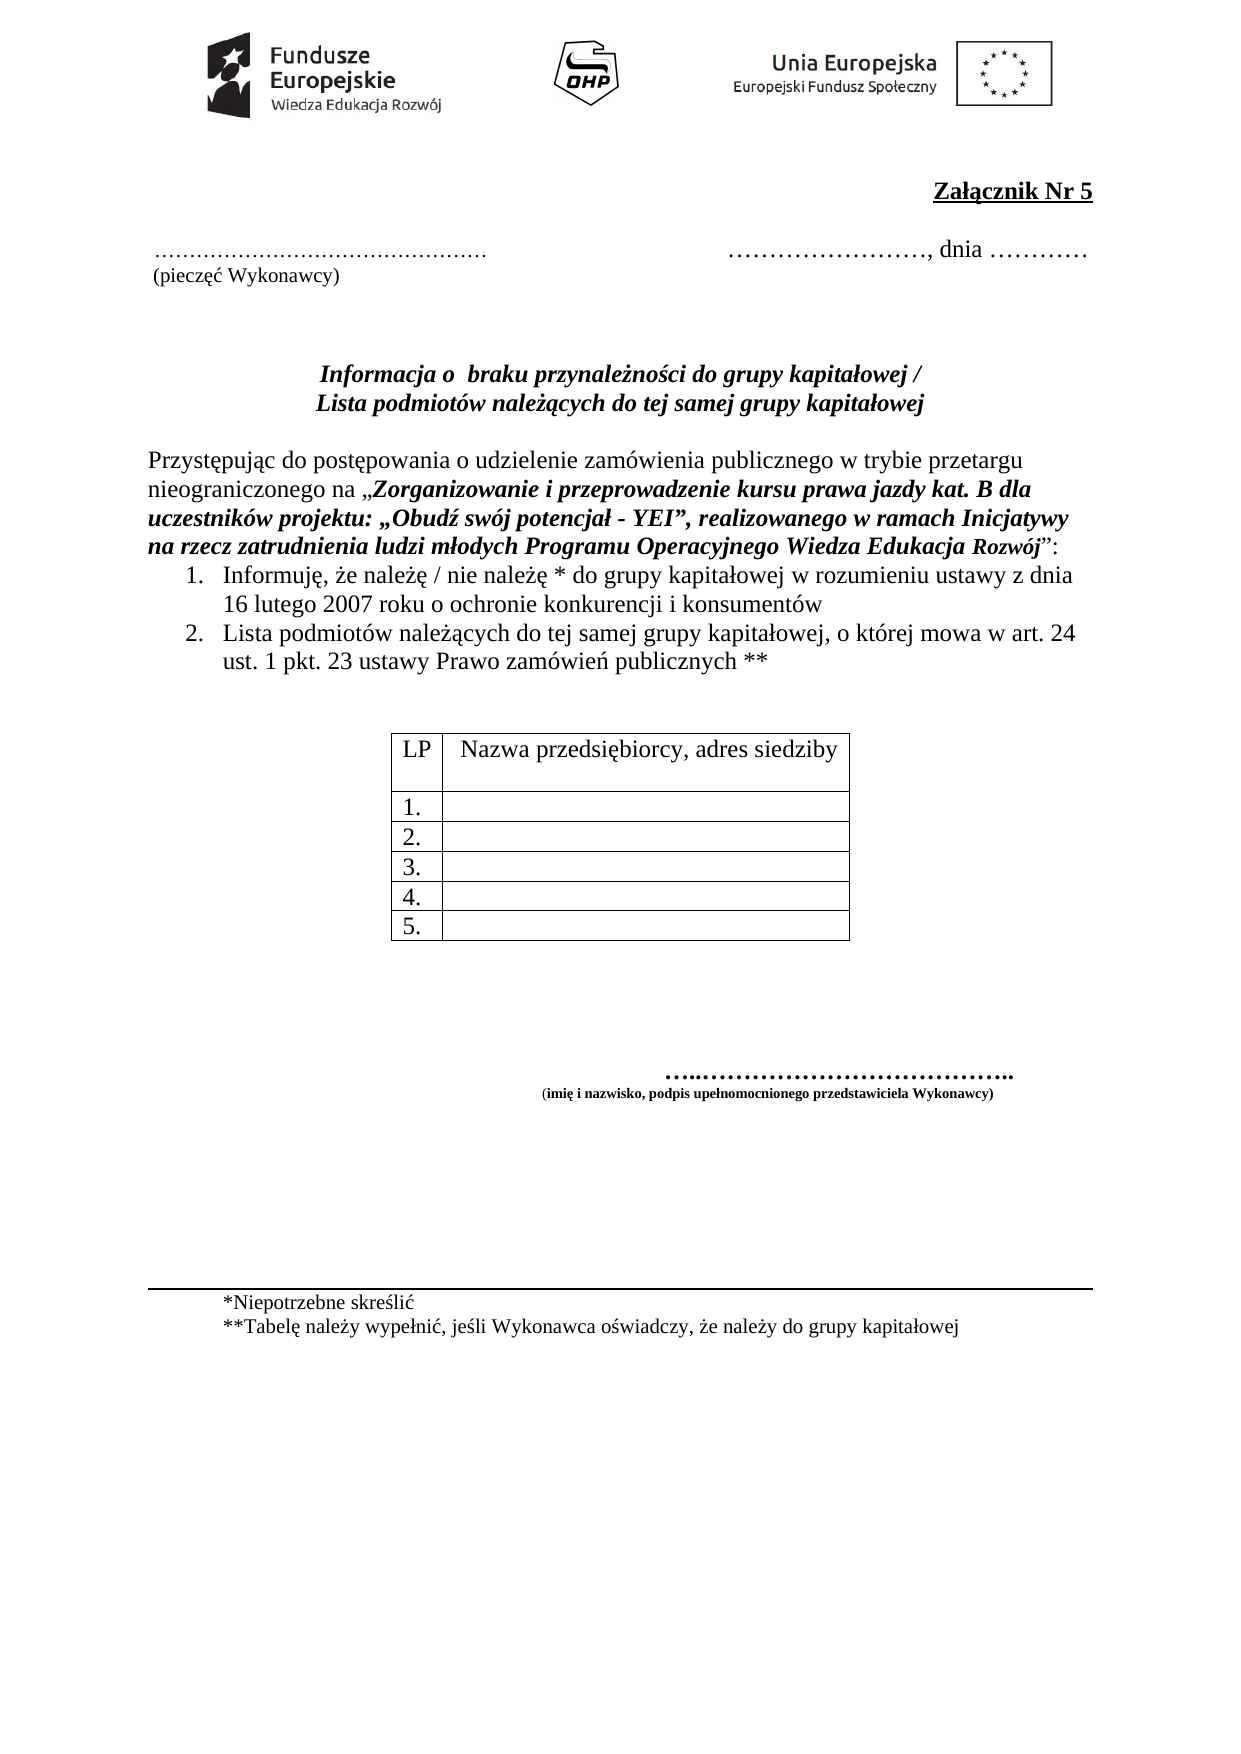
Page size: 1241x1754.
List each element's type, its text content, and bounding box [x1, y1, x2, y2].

table_cell [443, 822, 849, 851]
text Załącznik Nr 5 [148, 176, 1093, 205]
text Przystępując do postępowania o udzielenie zamówienia publicznego w trybie przetargu nieograniczonego na „Zorganizowanie i przeprowadzenie kursu prawa jazdy kat. B dla uczestników projektu: „Obudź swój potencjał - YEI”, realizowanego w ramach Inicjatywy na rzecz zatrudnienia ludzi młodych Programu Operacyjnego Wiedza Edukacja Rozwój”: [148, 445, 1093, 560]
picture [551, 40, 620, 108]
text (pieczęć Wykonawcy) [148, 263, 1093, 287]
table_cell 4. [392, 882, 442, 910]
table_cell 3. [392, 852, 442, 881]
table_cell 1. [392, 792, 442, 821]
text *Niepotrzebne skreślić [223, 1290, 1093, 1314]
table_cell [443, 882, 849, 910]
text …..……………………………….. [590, 1056, 1093, 1085]
table_cell 2. [392, 822, 442, 851]
list Informuję, że należę / nie należę * do grupy kapitałowej w rozumieniu ustawy z dnia 16 lutego 2007 roku o ochronie konkurencji i konsumentów [185, 560, 1093, 618]
text ………………………………………… ……………………, dnia ………… [148, 234, 1093, 263]
table_cell 5. [392, 911, 442, 940]
table_header Nazwa przedsiębiorcy, adres siedziby [443, 734, 849, 791]
text Lista podmiotów należących do tej samej grupy kapitałowej [148, 388, 1093, 416]
list Lista podmiotów należących do tej samej grupy kapitałowej, o której mowa w art. 24 ust. 1 pkt. 23 ustawy Prawo zamówień publicznych ** [185, 618, 1093, 675]
table_cell [443, 911, 849, 940]
text Informacja o braku przynależności do grupy kapitałowej / [148, 359, 1093, 388]
picture [715, 22, 1072, 125]
table_cell [443, 792, 849, 821]
picture [172, 10, 481, 148]
text (imię i nazwisko, podpis upełnomocnionego przedstawiciela Wykonawcy) [148, 1085, 1093, 1114]
table_cell [443, 852, 849, 881]
table_header LP [392, 734, 442, 791]
text **Tabelę należy wypełnić, jeśli Wykonawca oświadczy, że należy do grupy kapitałowej [223, 1314, 1093, 1338]
